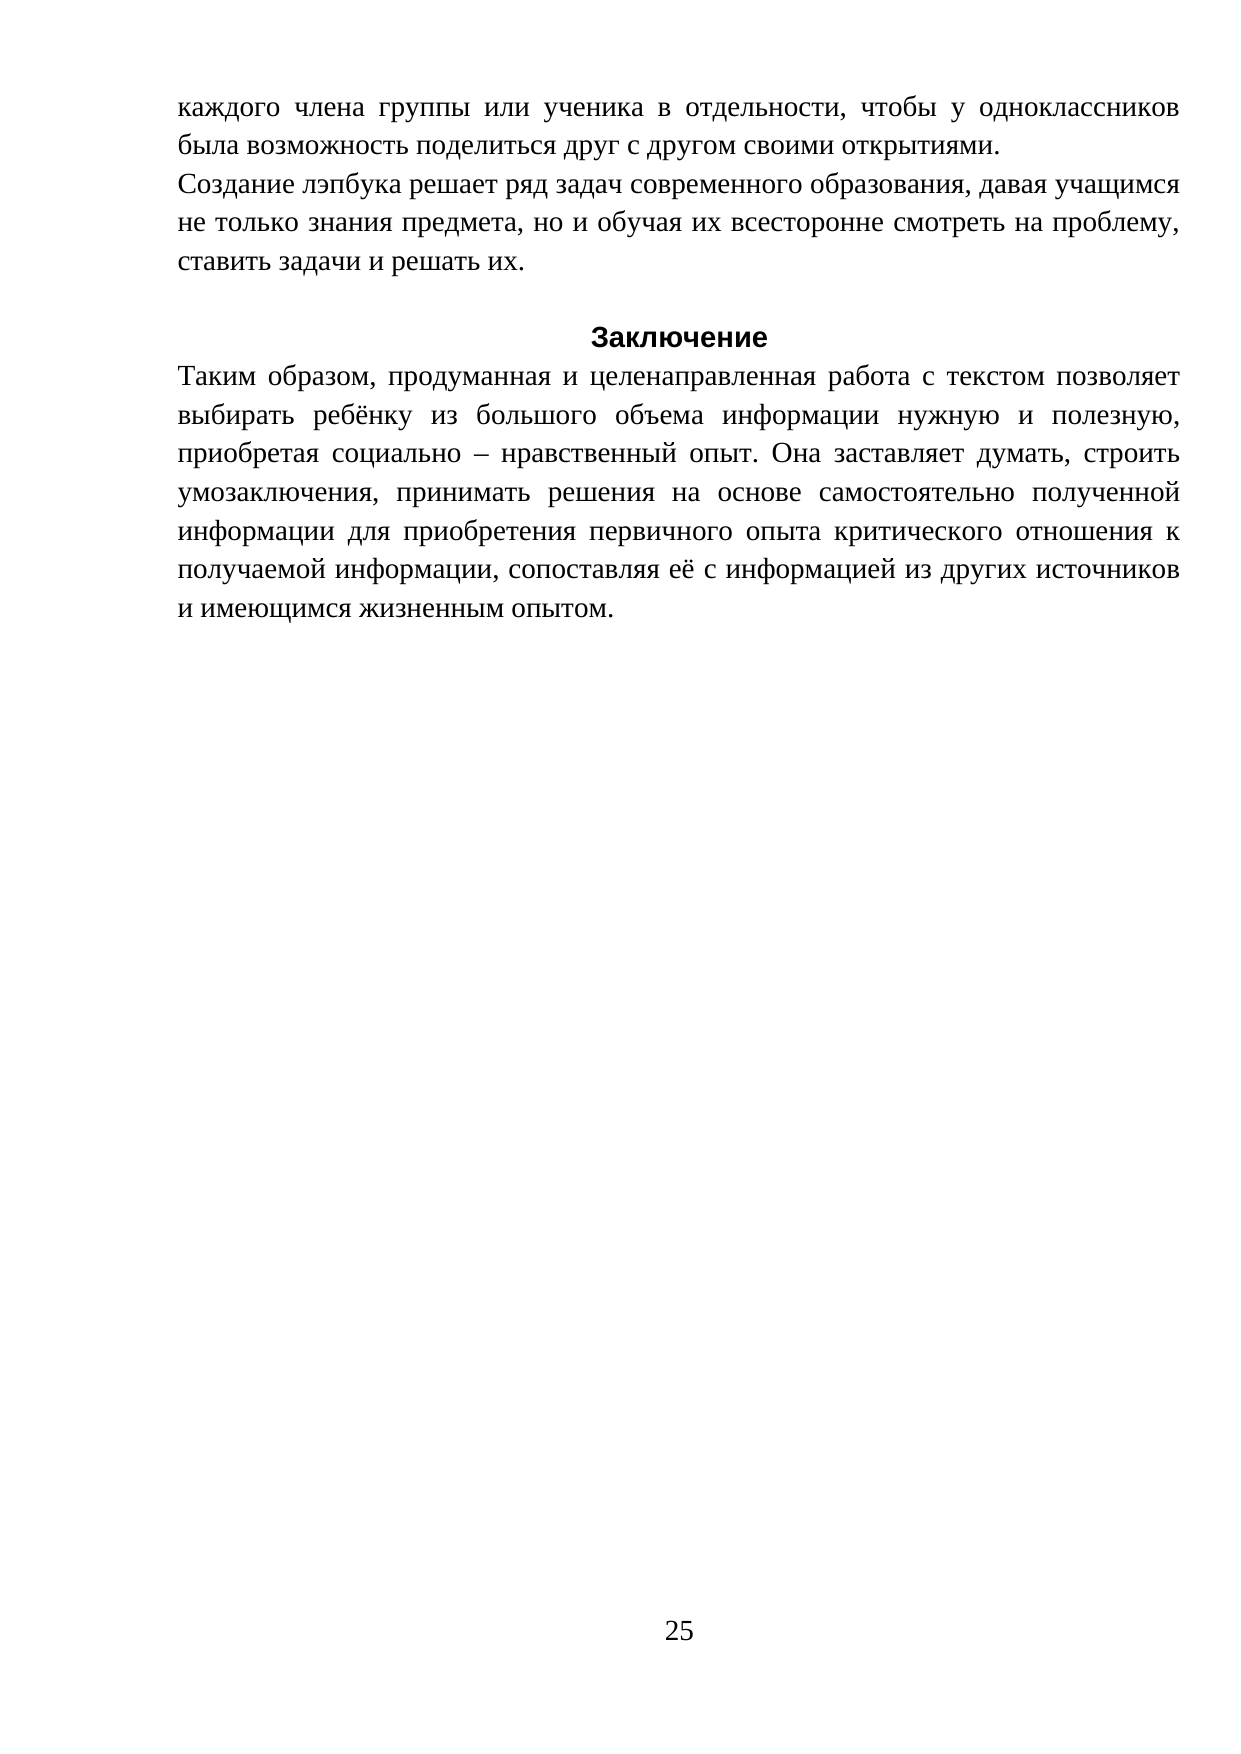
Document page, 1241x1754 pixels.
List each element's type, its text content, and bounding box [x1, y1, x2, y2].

text Создание лэпбука решает ряд задач современного образования, давая учащимся не только знания предмета, но и обучая их всесторонне смотреть на проблему, ставить задачи и решать их. [177, 166, 1181, 276]
subtitle Заключение [177, 320, 1181, 353]
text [177, 89, 1181, 161]
text Таким образом, продуманная и целенаправленная работа с текстом позволяет выбирать ребёнку из большого объема информации нужную и полезную, приобретая социально – нравственный опыт. Она заставляет думать, строить умозаключения, принимать решения на основе самостоятельно полученной информации для приобретения первичного опыта критического отношения к получаемой информации, сопоставляя её с информацией из других источников и имеющимся жизненным опытом. [177, 358, 1181, 623]
